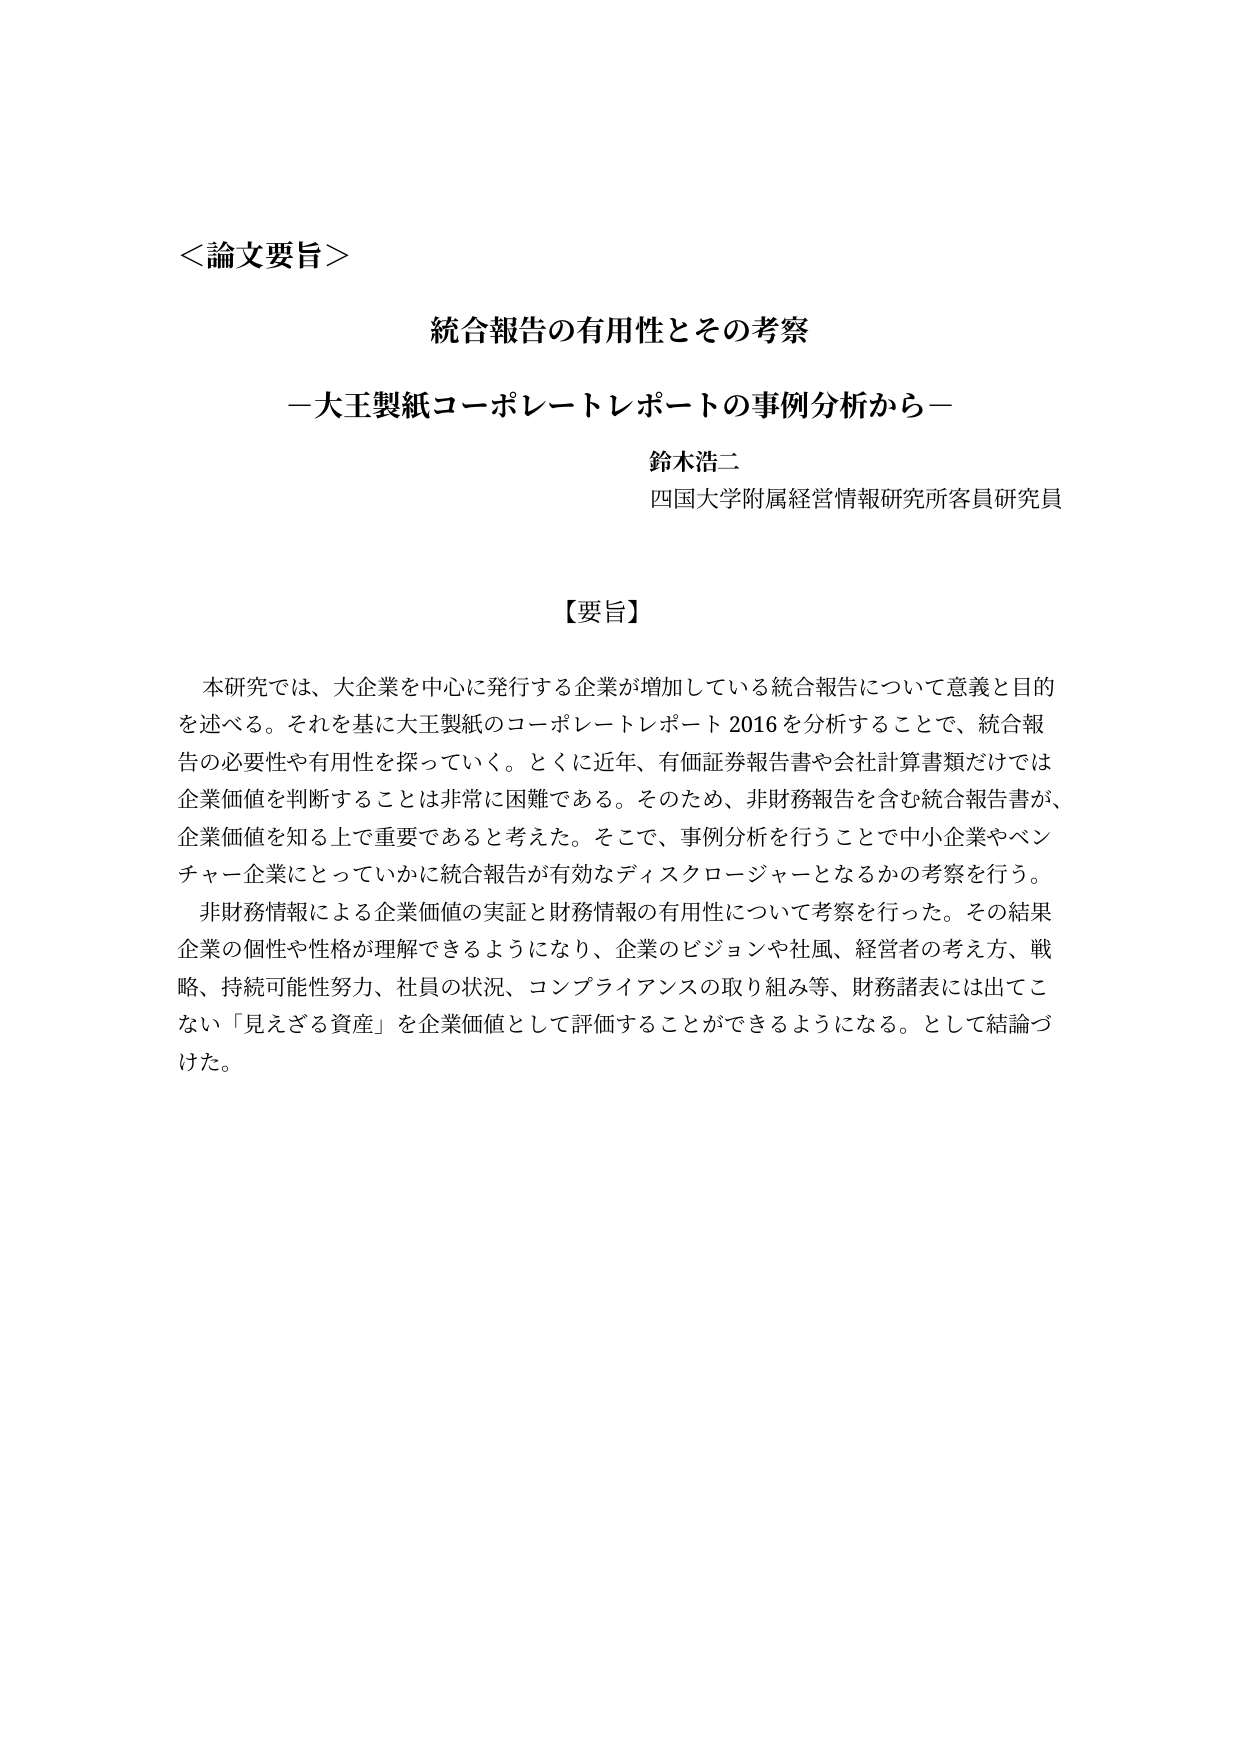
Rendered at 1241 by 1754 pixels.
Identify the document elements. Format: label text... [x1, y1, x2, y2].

text 非財務情報による企業価値の実証と財務情報の有用性について考察を行った。その結果企業の個性や性格が理解できるようになり、企業のビジョンや社風、経営者の考え方、戦略、持続可能性努力、社員の状況、コンプライアンスの取り組み等、財務諸表には出てこない「見えざる資産」を企業価値として評価することができるようになる。として結論づけた。 [177, 892, 1063, 1079]
text －大王製紙コーポレートレポートの事例分析から－ [177, 367, 1063, 442]
text 【要旨】 [177, 592, 1063, 629]
text 統合報告の有用性とその考察 [177, 292, 1063, 367]
text 本研究では、大企業を中心に発行する企業が増加している統合報告について意義と目的を述べる。それを基に大王製紙のコーポレートレポート2016を分析することで、統合報告の必要性や有用性を探っていく。とくに近年、有価証券報告書や会社計算書類だけでは企業価値を判断することは非常に困難である。そのため、非財務報告を含む統合報告書が、企業価値を知る上で重要であると考えた。そこで、事例分析を行うことで中小企業やベンチャー企業にとっていかに統合報告が有効なディスクロージャーとなるかの考察を行う。 [177, 667, 1063, 892]
text 鈴木浩二 [177, 442, 971, 479]
text 四国大学附属経営情報研究所客員研究員 [177, 479, 1063, 517]
text ＜論文要旨＞ [177, 217, 1063, 292]
